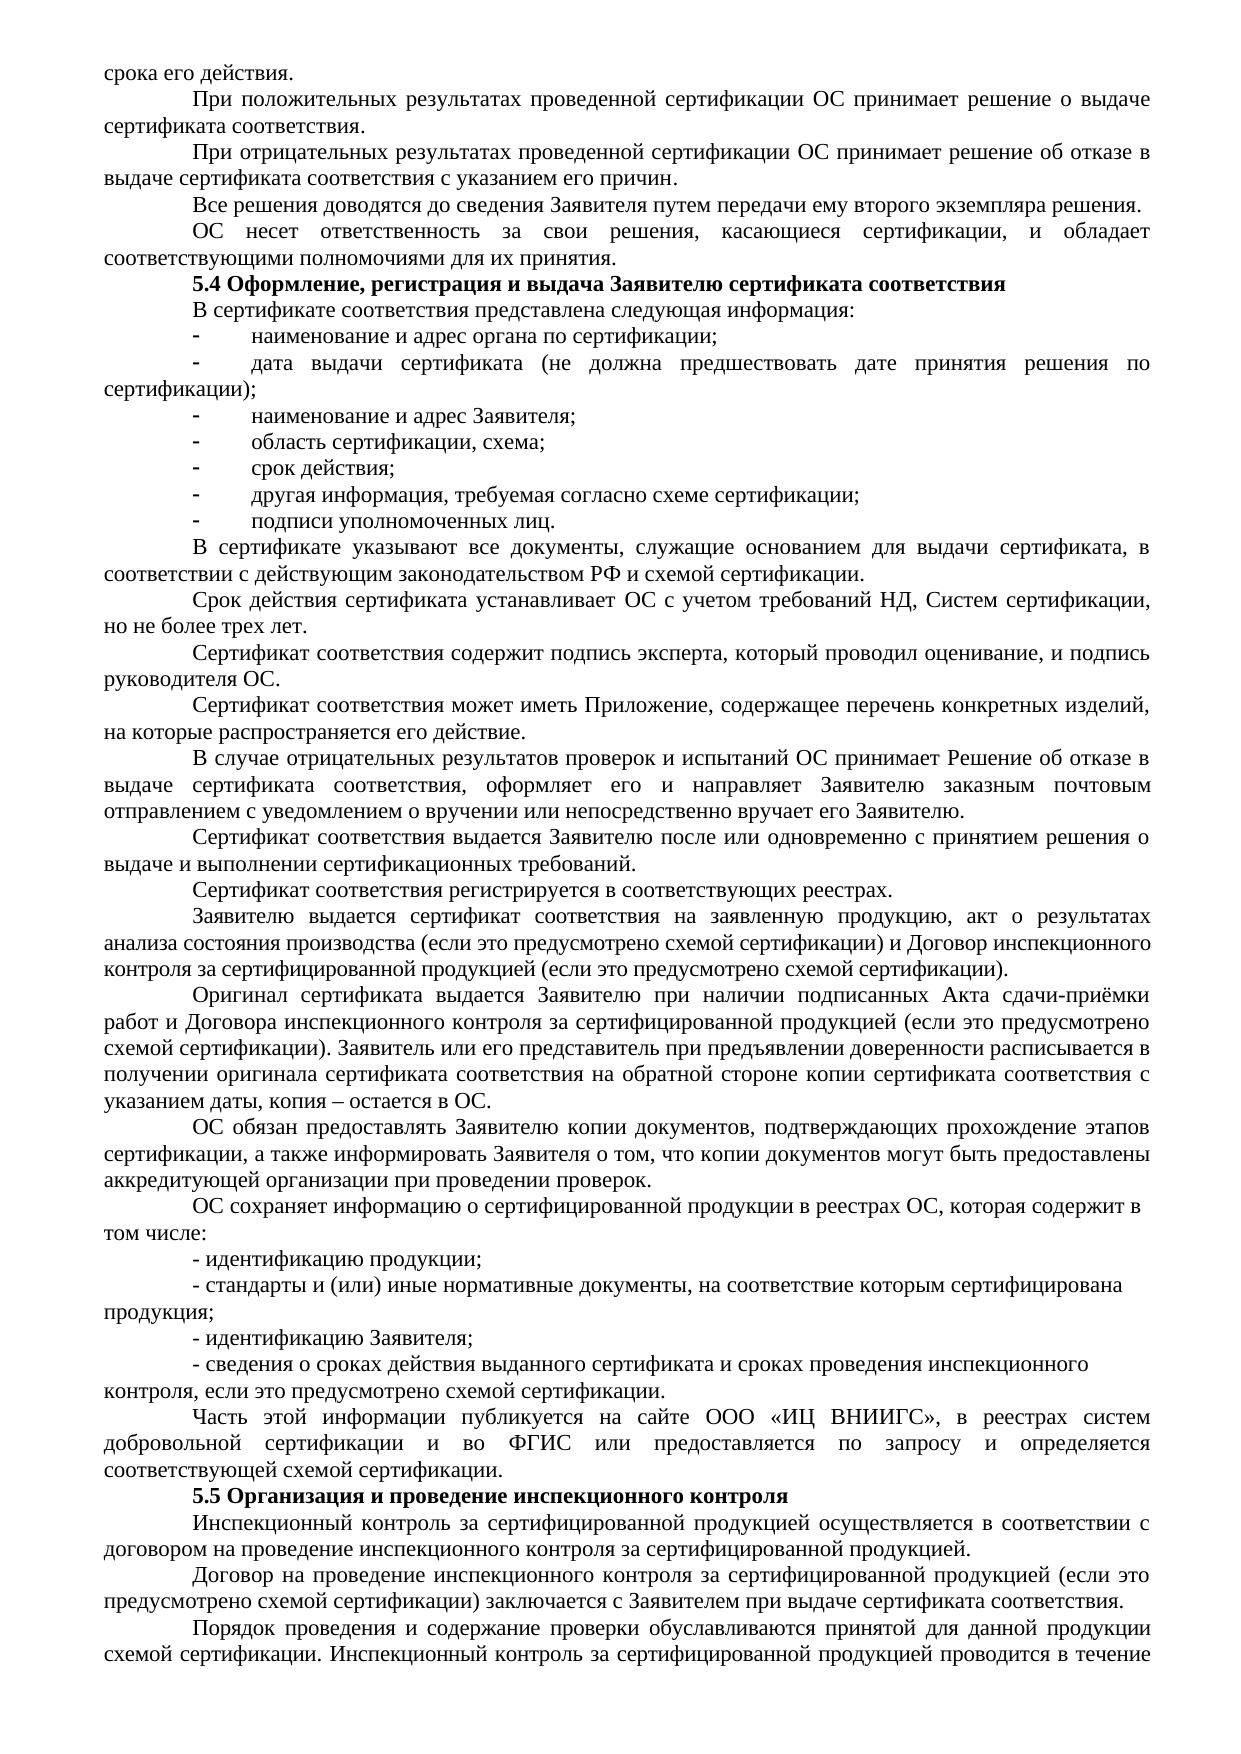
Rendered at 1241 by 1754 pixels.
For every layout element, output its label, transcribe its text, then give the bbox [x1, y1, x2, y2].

text Сертификат соответствия выдается Заявителю после или одновременно с принятием решения о выдаче и выполнении сертификационных требований. [103, 823, 1152, 876]
text При положительных результатах проведенной сертификации ОС принимает решение о выдаче сертификата соответствия. [103, 85, 1152, 138]
text Инспекционный контроль за сертифицированной продукцией осуществляется в соответствии с договором на проведение инспекционного контроля за сертифицированной продукцией. [103, 1508, 1152, 1561]
text Все решения доводятся до сведения Заявителя путем передачи ему второго экземпляра решения. [103, 191, 1152, 217]
text В случае отрицательных результатов проверок и испытаний ОС принимает Решение об отказе в выдаче сертификата соответствия, оформляет его и направляет Заявителю заказным почтовым отправлением с уведомлением о вручении или непосредственно вручает его Заявителю. [103, 744, 1152, 823]
list другая информация, требуемая согласно схеме сертификации; [103, 481, 1152, 507]
text Сертификат соответствия содержит подпись эксперта, который проводил оценивание, и подпись руководителя ОС. [103, 639, 1152, 692]
text Оригинал сертификата выдается Заявителю при наличии подписанных Акта сдачи-приёмки работ и Договора инспекционного контроля за сертифицированной продукцией (если это предусмотрено схемой сертификации). Заявитель или его представитель при предъявлении доверенности расписывается в получении оригинала сертификата соответствия на обратной стороне копии сертификата соответствия с указанием даты, копия – остается в ОС. [103, 981, 1152, 1113]
text - идентификацию Заявителя; [103, 1324, 1152, 1350]
list область сертификации, схема; [103, 428, 1152, 454]
text 5.5 Организация и проведение инспекционного контроля [103, 1482, 1152, 1508]
text Заявителю выдается сертификат соответствия на заявленную продукцию, акт о результатах анализа состояния производства (если это предусмотрено схемой сертификации) и Договор инспекционного контроля за сертифицированной продукцией (если это предусмотрено схемой сертификации). [103, 902, 1152, 981]
list срок действия; [103, 454, 1152, 481]
text - стандарты и (или) иные нормативные документы, на соответствие которым сертифицирована продукция; [103, 1271, 1152, 1324]
text 5.4 Оформление, регистрация и выдача Заявителю сертификата соответствия [103, 270, 1152, 296]
text ОС сохраняет информацию о сертифицированной продукции в реестрах ОС, которая содержит в том числе: [103, 1192, 1152, 1245]
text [103, 59, 1152, 85]
text При отрицательных результатах проведенной сертификации ОС принимает решение об отказе в выдаче сертификата соответствия с указанием его причин. [103, 138, 1152, 191]
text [103, 1614, 1152, 1667]
list наименование и адрес органа по сертификации; [103, 323, 1152, 349]
text Срок действия сертификата устанавливает ОС с учетом требований НД, Систем сертификации, но не более трех лет. [103, 586, 1152, 639]
text Часть этой информации публикуется на сайте ООО «ИЦ ВНИИГС», в реестрах систем добровольной сертификации и во ФГИС или предоставляется по запросу и определяется соответствующей схемой сертификации. [103, 1403, 1152, 1482]
text - сведения о сроках действия выданного сертификата и сроках проведения инспекционного контроля, если это предусмотрено схемой сертификации. [103, 1350, 1152, 1403]
list подписи уполномоченных лиц. [103, 507, 1152, 533]
text Сертификат соответствия регистрируется в соответствующих реестрах. [103, 876, 1152, 902]
text В сертификате указывают все документы, служащие основанием для выдачи сертификата, в соответствии с действующим законодательством РФ и схемой сертификации. [103, 533, 1152, 586]
text ОС обязан предоставлять Заявителю копии документов, подтверждающих прохождение этапов сертификации, а также информировать Заявителя о том, что копии документов могут быть предоставлены аккредитующей организации при проведении проверок. [103, 1113, 1152, 1192]
list дата выдачи сертификата (не должна предшествовать дате принятия решения по сертификации); [103, 349, 1152, 402]
list наименование и адрес Заявителя; [103, 402, 1152, 428]
text Договор на проведение инспекционного контроля за сертифицированной продукцией (если это предусмотрено схемой сертификации) заключается с Заявителем при выдаче сертификата соответствия. [103, 1561, 1152, 1614]
text ОС несет ответственность за свои решения, касающиеся сертификации, и обладает соответствующими полномочиями для их принятия. [103, 217, 1152, 270]
text Сертификат соответствия может иметь Приложение, содержащее перечень конкретных изделий, на которые распространяется его действие. [103, 692, 1152, 744]
text - идентификацию продукции; [103, 1245, 1152, 1271]
text В сертификате соответствия представлена следующая информация: [103, 296, 1152, 323]
